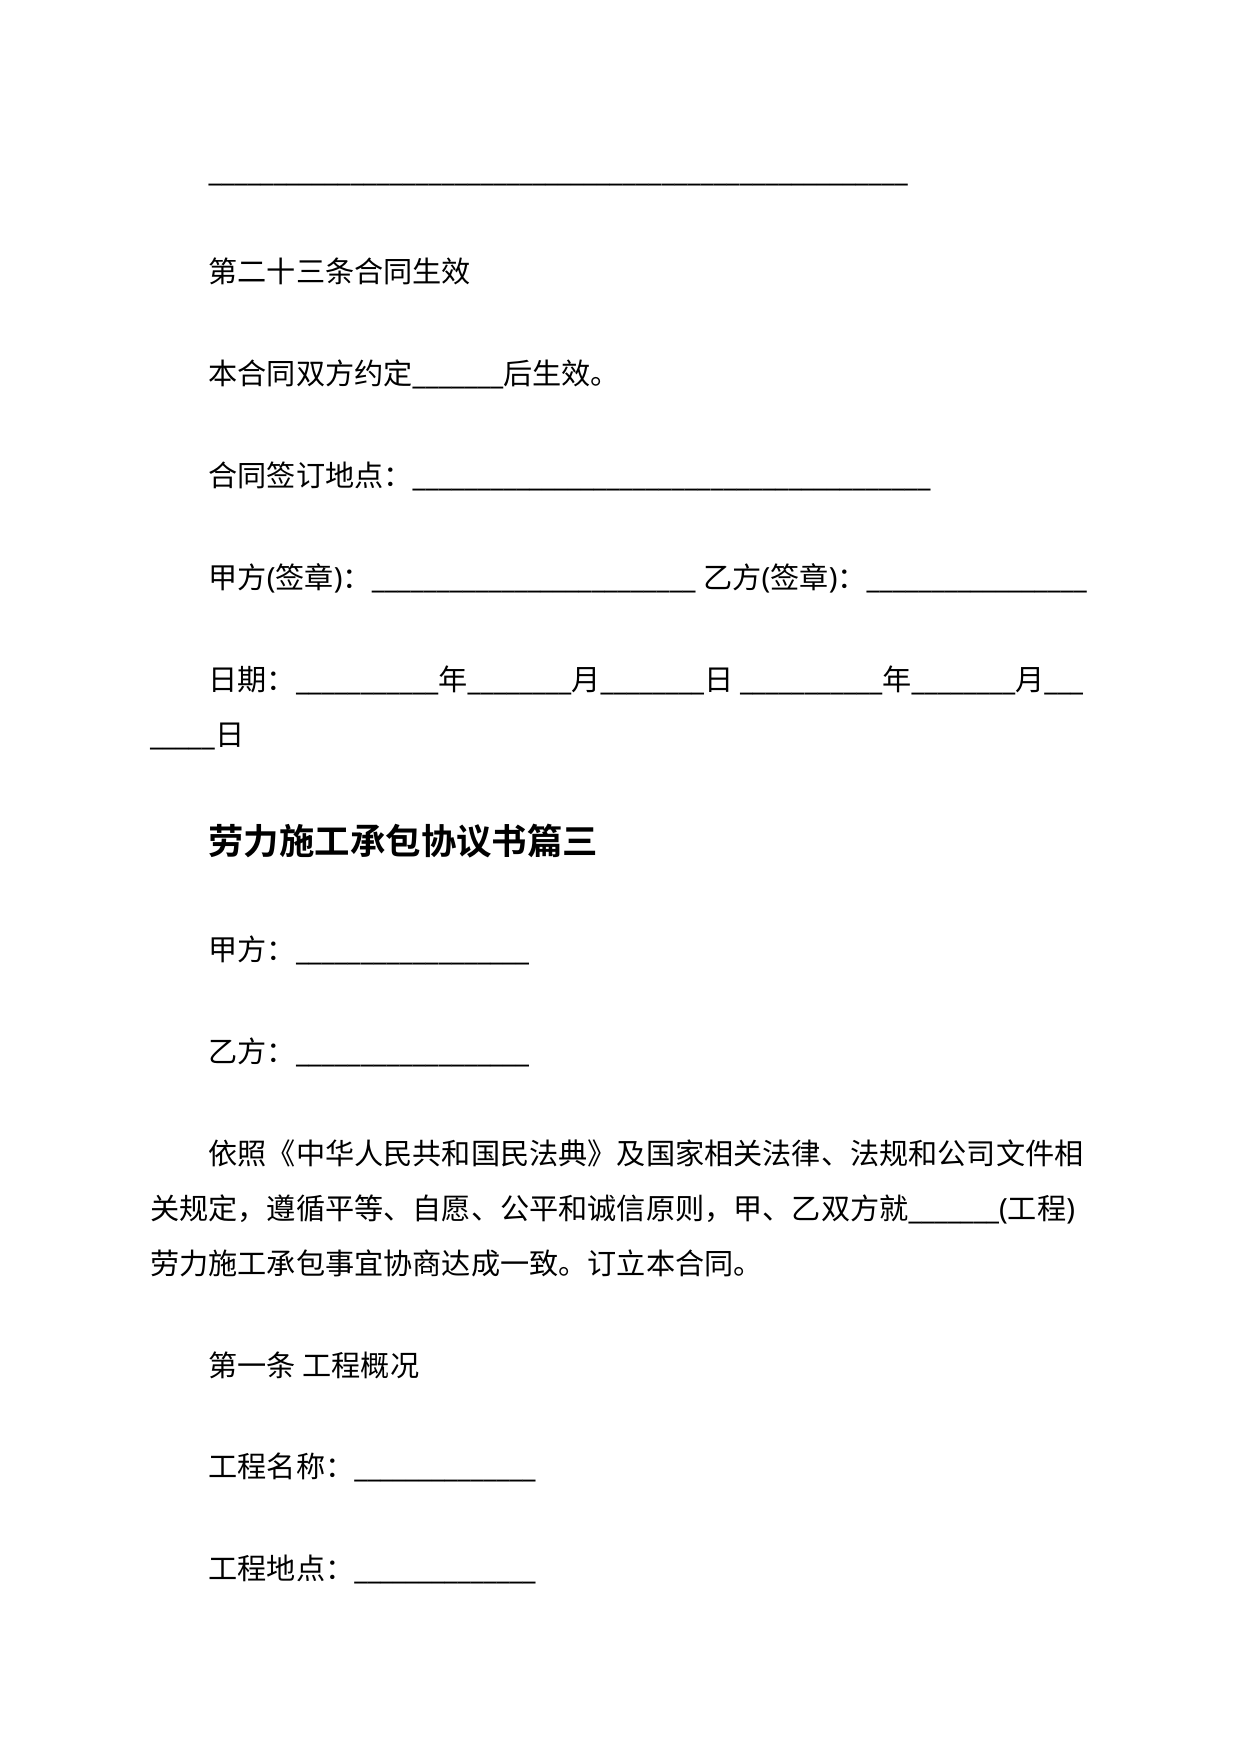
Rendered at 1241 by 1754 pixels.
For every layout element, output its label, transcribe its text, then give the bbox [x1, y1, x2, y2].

text 合同签订地点：________________________________________ [150, 452, 1090, 494]
text 第一条 工程概况 [150, 1342, 1090, 1384]
text 乙方：__________________ [150, 1028, 1090, 1071]
text 依照《中华人民共和国民法典》及国家相关法律、法规和公司文件相关规定，遵循平等、自愿、公平和诚信原则，甲、乙双方就_______(工程)劳力施工承包事宜协商达成一致。订立本合同。 [150, 1131, 1090, 1283]
text 本合同双方约定_______后生效。 [150, 350, 1090, 393]
text 甲方(签章)：_________________________ 乙方(签章)：_________________ [150, 554, 1090, 597]
text 劳力施工承包协议书篇三 [150, 813, 1090, 864]
text 日期：___________年________月________日 ___________年________月________日 [150, 656, 1090, 753]
text 工程名称：______________ [150, 1444, 1090, 1486]
text 甲方：__________________ [150, 927, 1090, 969]
text ______________________________________________________ [150, 150, 1090, 190]
text 第二十三条合同生效 [150, 248, 1090, 291]
text 工程地点：______________ [150, 1546, 1090, 1588]
